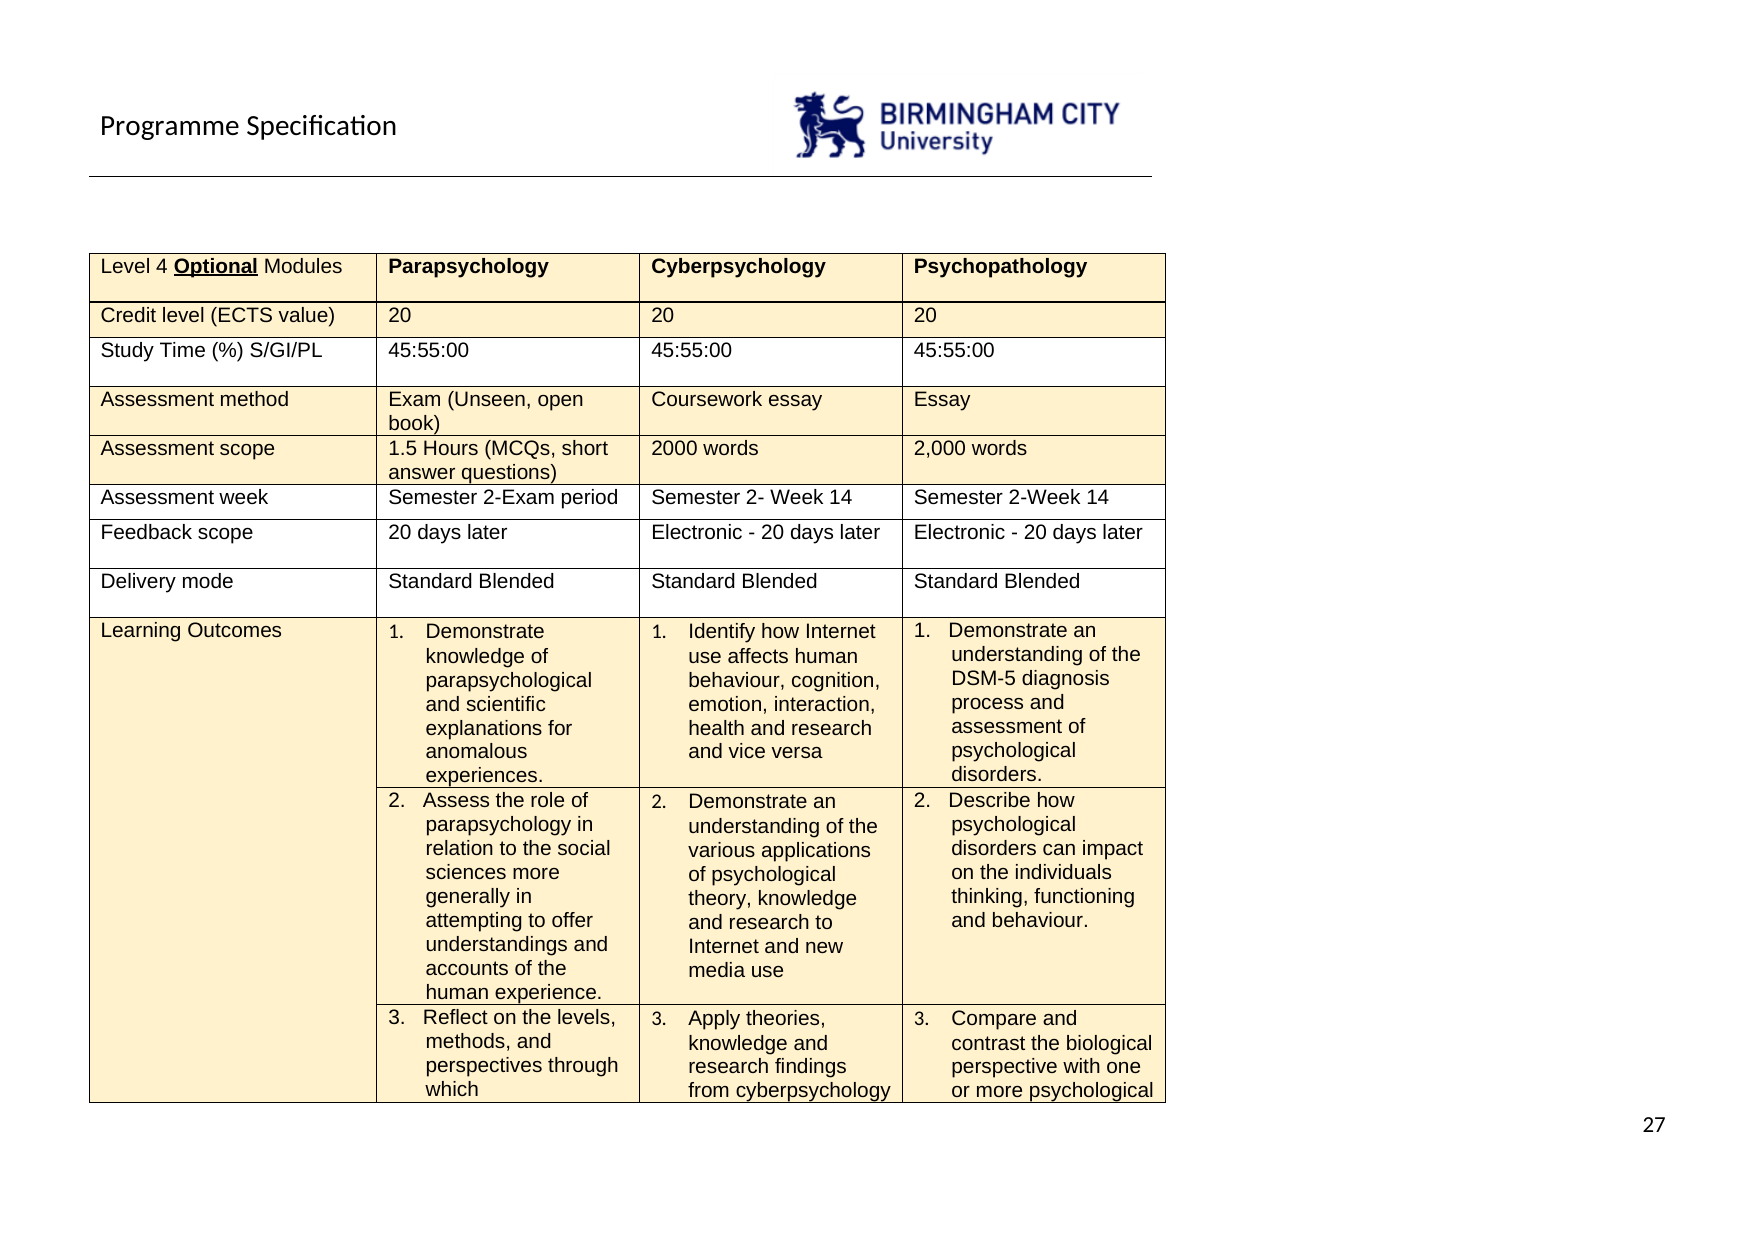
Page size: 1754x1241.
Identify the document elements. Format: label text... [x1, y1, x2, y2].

table_cell 45:55:00 [640, 338, 902, 386]
table_header Level 4 Optional Modules [90, 254, 376, 301]
table_cell Coursework essay [640, 387, 902, 435]
table_cell Standard Blended [903, 569, 1165, 617]
table_cell Electronic - 20 days later [640, 520, 902, 568]
table_cell Assessment scope [90, 436, 376, 484]
table_cell 45:55:00 [903, 338, 1165, 386]
table_cell 20 [377, 303, 639, 337]
table_header Cyberpsychology [640, 254, 902, 301]
table_cell Apply theories, knowledge and research findings from cyberpsychology to real world practice [640, 1005, 902, 1102]
table_cell Compare and contrast the biological perspective with one or more psychological perspectives when discussing the aetiology of psychological disorders. [903, 1005, 1165, 1102]
table_cell Study Time (%) S/GI/PL [90, 338, 376, 386]
table_cell Standard Blended [640, 569, 902, 617]
table_cell Semester 2- Week 14 [640, 485, 902, 519]
table_cell 2. Assess the role of parapsychology in relation to the social sciences more generally in attempting to offer understandings and accounts of the human experience. [377, 788, 639, 1004]
table_cell 2000 words [640, 436, 902, 484]
table_cell 20 [903, 303, 1165, 337]
table_cell 2,000 words [903, 436, 1165, 484]
table_cell 1.5 Hours (MCQs, short answer questions) [377, 436, 639, 484]
table_cell 3. Reflect on the levels, methods, and perspectives through which parapsychological belief can be explained. [377, 1005, 639, 1102]
table_cell Assessment method [90, 387, 376, 435]
table_cell 20 [640, 303, 902, 337]
table_header Psychopathology [903, 254, 1165, 301]
table_cell Delivery mode [90, 569, 376, 617]
table_cell Feedback scope [90, 520, 376, 568]
table_cell Electronic - 20 days later [903, 520, 1165, 568]
table_cell Demonstrate knowledge of parapsychological and scientific explanations for anomalous experiences. [377, 618, 639, 787]
table_cell Standard Blended [377, 569, 639, 617]
table_cell 20 days later [377, 520, 639, 568]
table_cell Learning Outcomes [90, 618, 376, 1102]
table_cell Semester 2-Exam period [377, 485, 639, 519]
table_cell Assessment week [90, 485, 376, 519]
picture [772, 73, 1141, 176]
table_cell Identify how Internet use affects human behaviour, cognition, emotion, interaction, health and research and vice versa [640, 618, 902, 787]
table_cell Credit level (ECTS value) [90, 303, 376, 337]
table_cell Semester 2-Week 14 [903, 485, 1165, 519]
table_cell 45:55:00 [377, 338, 639, 386]
table_cell Demonstrate an understanding of the various applications of psychological theory, knowledge and research to Internet and new media use [640, 788, 902, 1004]
table_cell Exam (Unseen, open book) [377, 387, 639, 435]
table_cell 1. Demonstrate an understanding of the DSM-5 diagnosis process and assessment of psychological disorders. [903, 618, 1165, 787]
table_cell 2. Describe how psychological disorders can impact on the individuals thinking, functioning and behaviour. [903, 788, 1165, 1004]
table_header Parapsychology [377, 254, 639, 301]
table_cell Essay [903, 387, 1165, 435]
